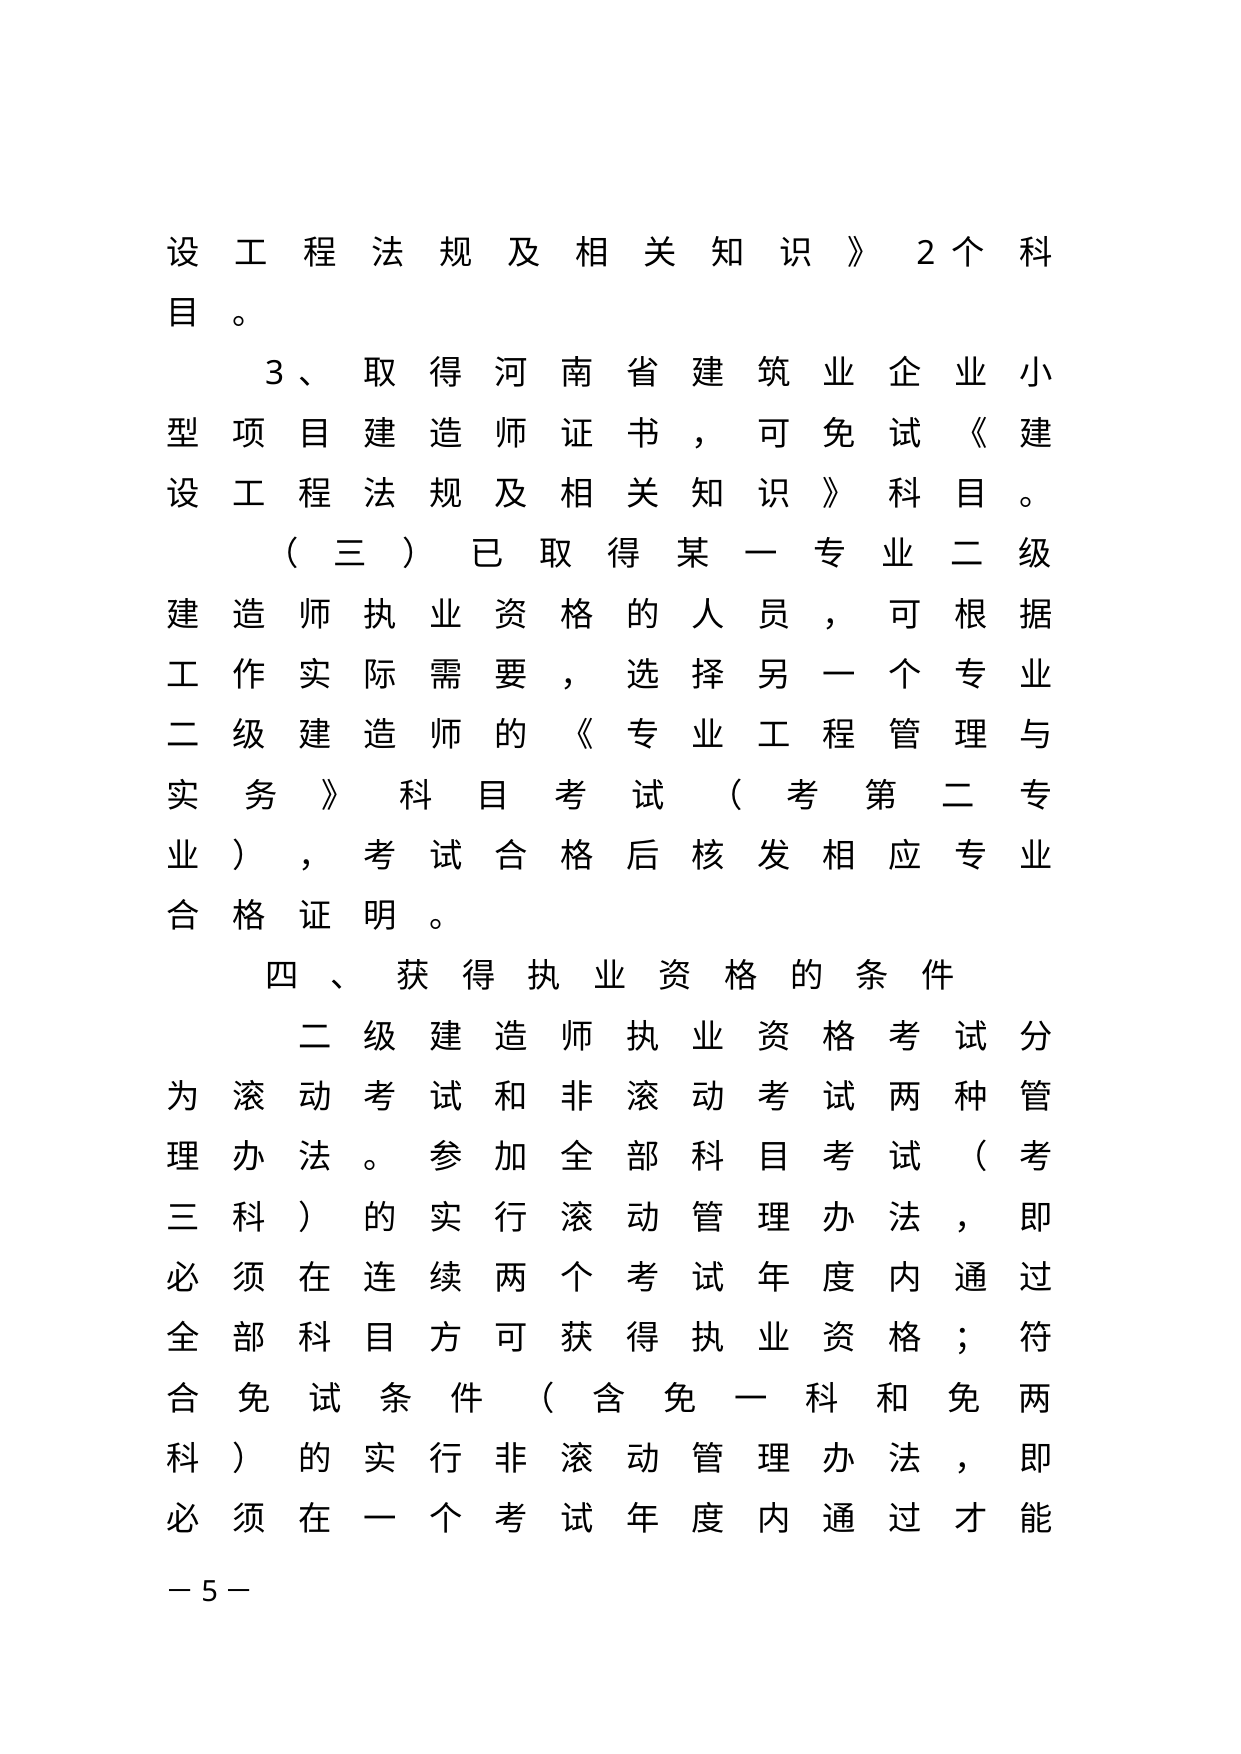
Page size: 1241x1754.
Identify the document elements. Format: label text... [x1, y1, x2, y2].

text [167, 219, 1085, 340]
text 3、取得河南省建筑业企业小型项目建造师证书，可免试《建设工程法规及相关知识》科目。 [167, 340, 1085, 521]
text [167, 943, 1085, 1546]
text （三）已取得某一专业二级建造师执业资格的人员，可根据工作实际需要，选择另一个专业二级建造师的《专业工程管理与实务》科目考试（考第二专业），考试合格后核发相应专业合格证明。 [167, 521, 1085, 943]
